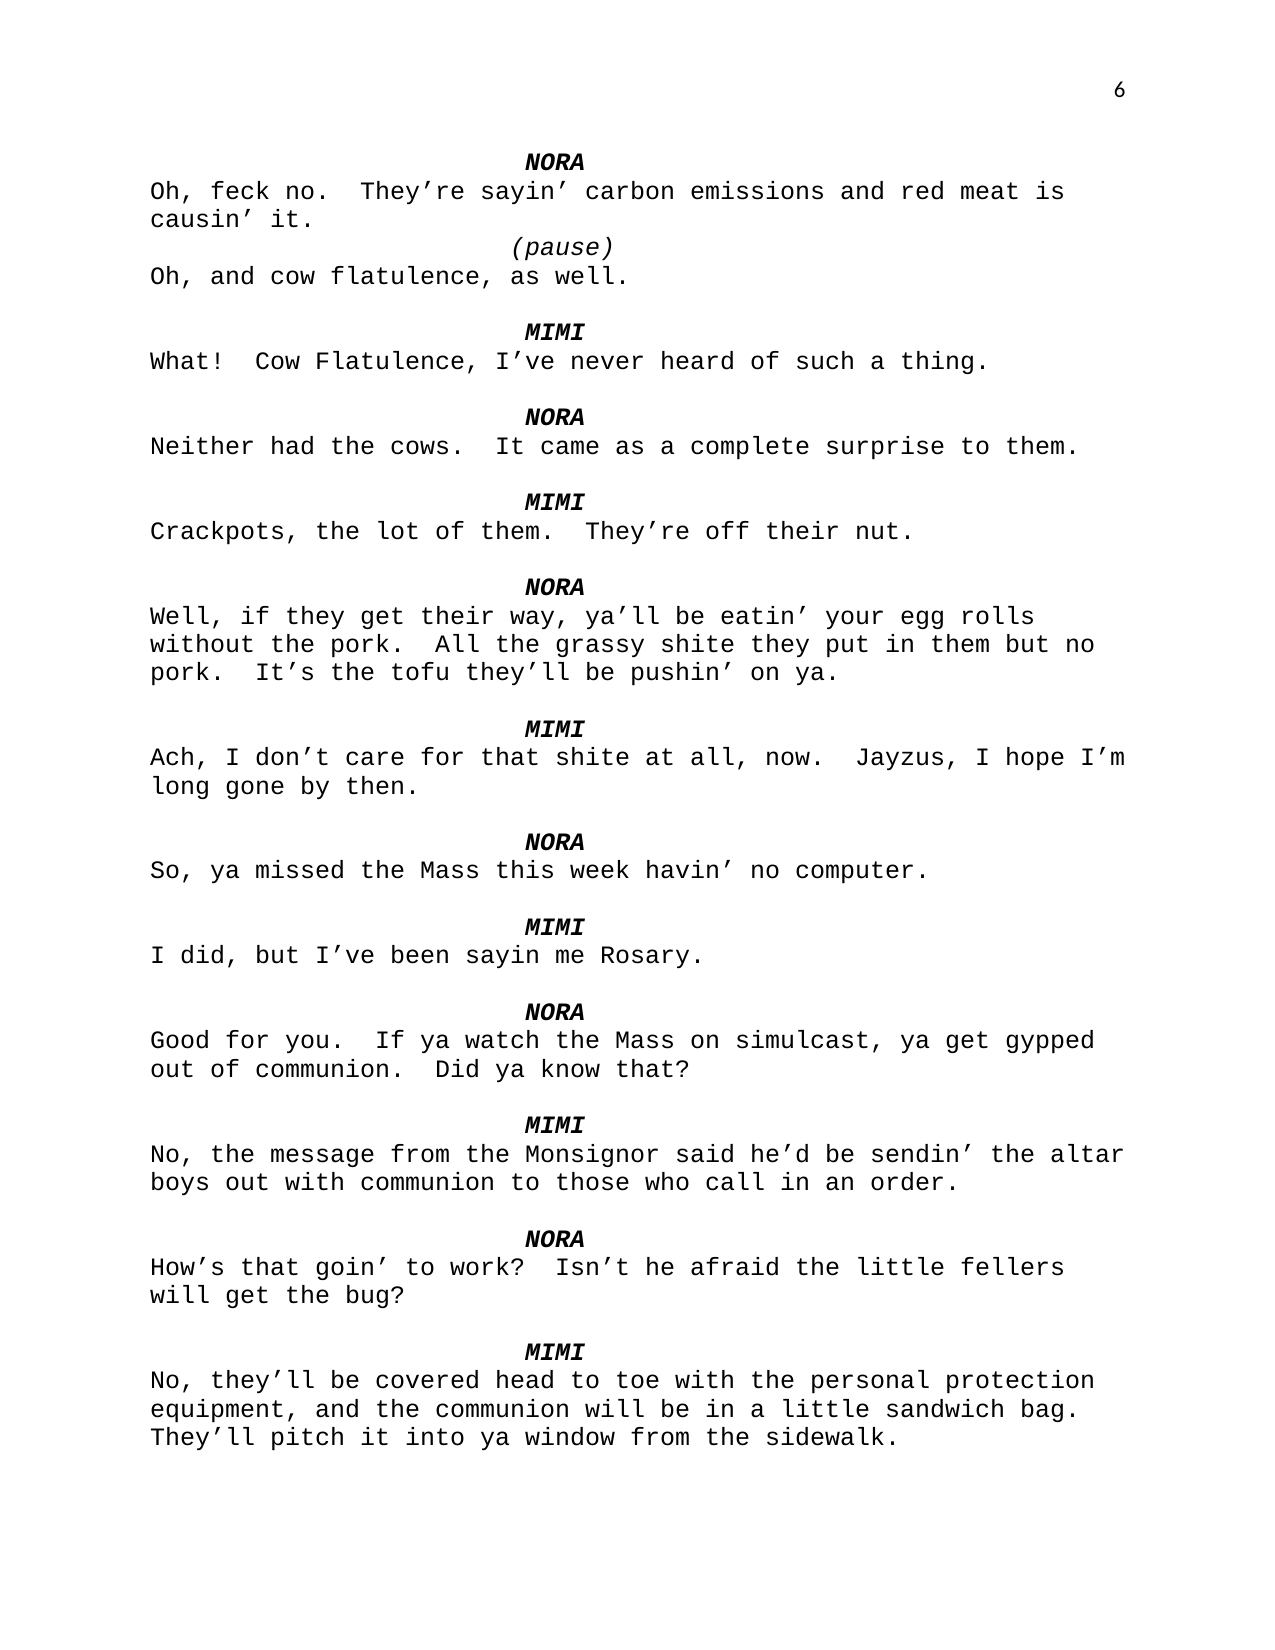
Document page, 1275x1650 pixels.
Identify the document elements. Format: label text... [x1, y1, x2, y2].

text What! Cow Flatulence, I’ve never heard of such a thing. [150, 348, 1125, 377]
text NORA [450, 575, 1125, 603]
text MIMI [450, 1113, 1125, 1141]
text No, the message from the Monsignor said he’d be sendin’ the altar boys out with communion to those who call in an order. [150, 1141, 1125, 1198]
text MIMI [450, 915, 1125, 943]
text Neither had the cows. It came as a complete surprise to them. [150, 433, 1125, 462]
text No, they’ll be covered head to toe with the personal protection equipment, and the communion will be in a little sandwich bag. They’ll pitch it into ya window from the sidewalk. [150, 1368, 1125, 1453]
text I did, but I’ve been sayin me Rosary. [150, 943, 1125, 971]
text NORA [450, 830, 1125, 858]
text Well, if they get their way, ya’ll be eatin’ your egg rolls without the pork. All the grassy shite they put in them but no pork. It’s the tofu they’ll be pushin’ on ya. [150, 603, 1125, 688]
text (pause) [450, 235, 1125, 263]
text MIMI [150, 1340, 1125, 1368]
text NORA [450, 1000, 1125, 1028]
text Crackpots, the lot of them. They’re off their nut. [150, 518, 1125, 547]
text MIMI [450, 320, 1125, 348]
text NORA [450, 1226, 1125, 1255]
text How’s that goin’ to work? Isn’t he afraid the little fellers will get the bug? [150, 1255, 1125, 1311]
text So, ya missed the Mass this week havin’ no computer. [150, 858, 1125, 886]
text Oh, and cow flatulence, as well. [150, 263, 1125, 292]
text MIMI [450, 490, 1125, 518]
text Good for you. If ya watch the Mass on simulcast, ya get gypped out of communion. Did ya know that? [150, 1028, 1125, 1085]
text Ach, I don’t care for that shite at all, now. Jayzus, I hope I’m long gone by then. [150, 745, 1125, 802]
text MIMI [450, 717, 1125, 745]
text Oh, feck no. They’re sayin’ carbon emissions and red meat is causin’ it. [150, 178, 1125, 235]
text NORA [450, 150, 1125, 178]
text NORA [450, 405, 1125, 433]
